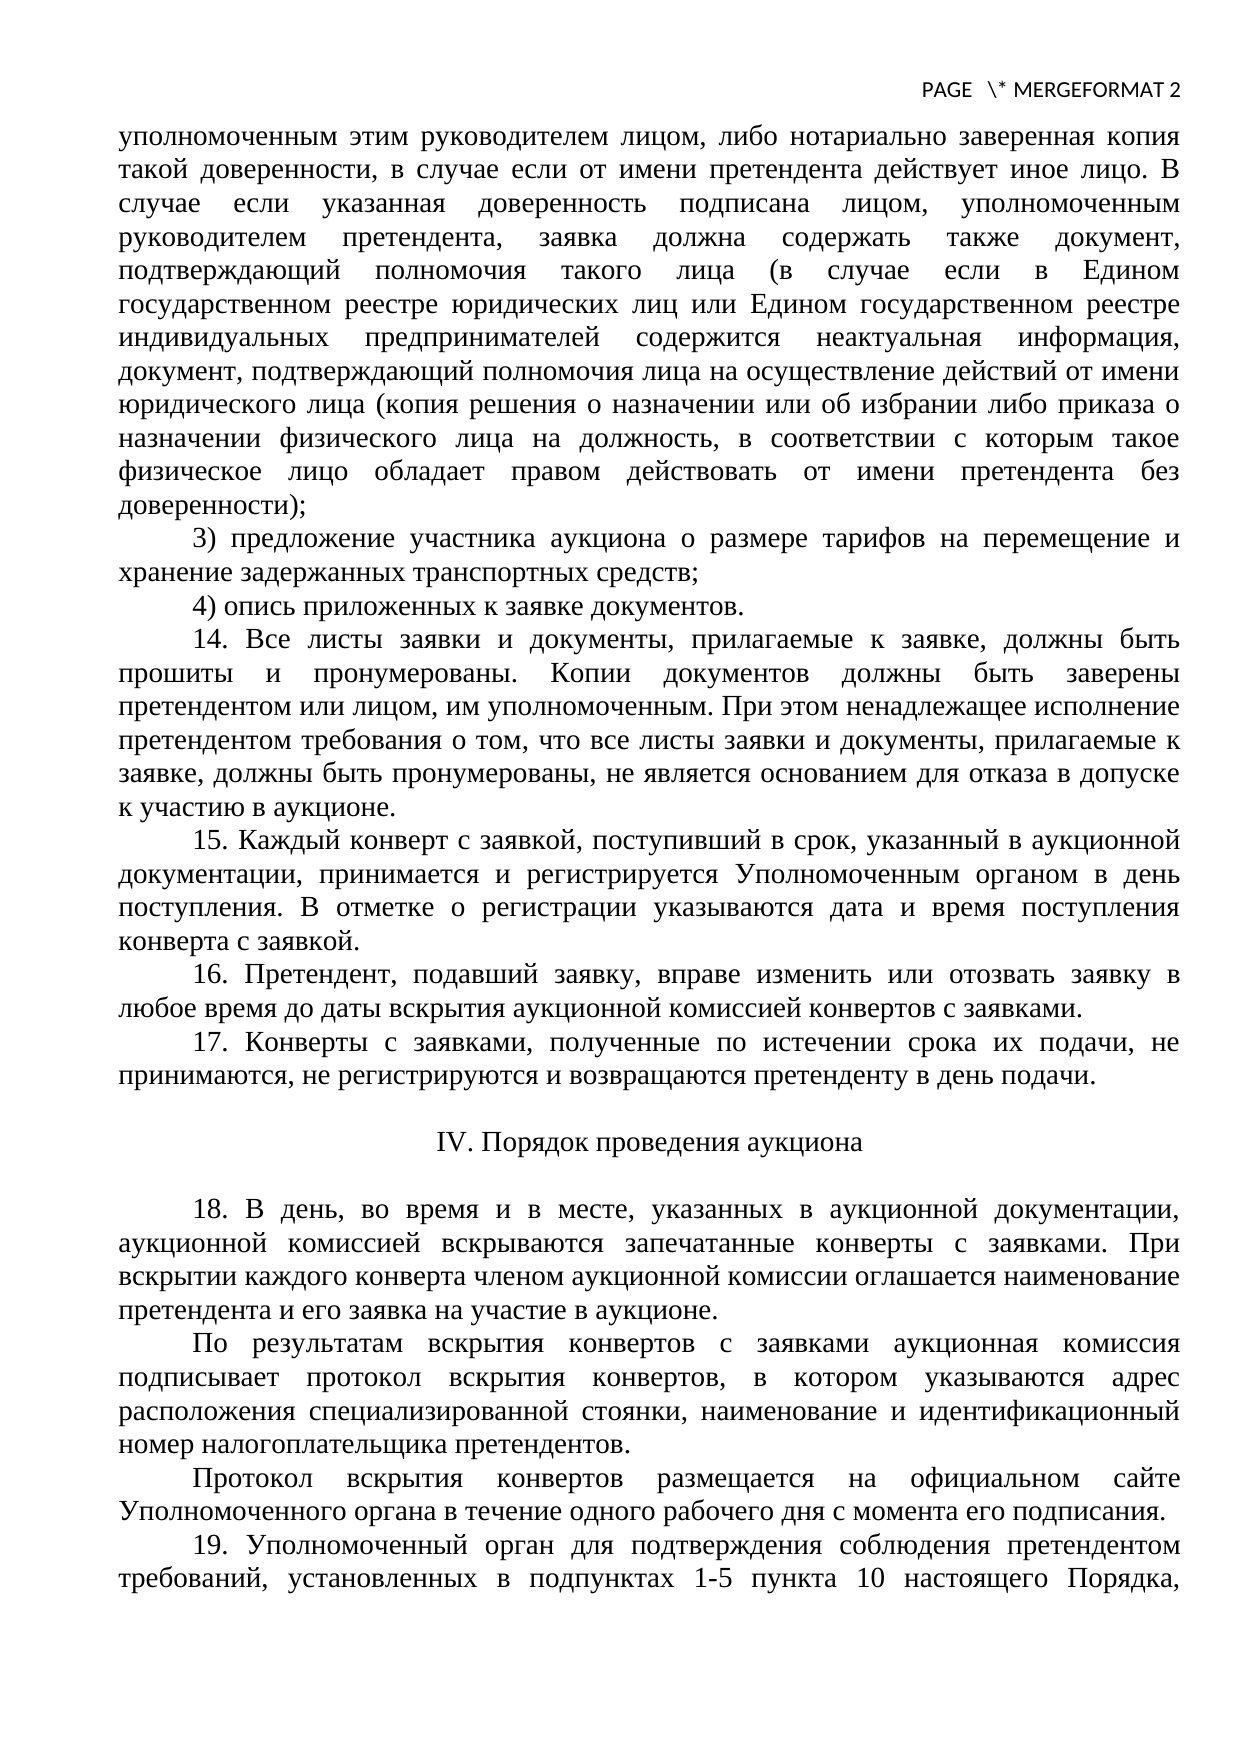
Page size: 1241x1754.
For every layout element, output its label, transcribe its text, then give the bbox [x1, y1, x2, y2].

text 3) предложение участника аукциона о размере тарифов на перемещение и хранение задержанных транспортных средств; [118, 521, 1181, 588]
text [118, 118, 1181, 521]
text IV. Порядок проведения аукциона [118, 1124, 1181, 1158]
text 14. Все листы заявки и документы, прилагаемые к заявке, должны быть прошиты и пронумерованы. Копии документов должны быть заверены претендентом или лицом, им уполномоченным. При этом ненадлежащее исполнение претендентом требования о том, что все листы заявки и документы, прилагаемые к заявке, должны быть пронумерованы, не является основанием для отказа в допуске к участию в аукционе. [118, 621, 1181, 822]
text 16. Претендент, подавший заявку, вправе изменить или отозвать заявку в любое время до даты вскрытия аукционной комиссией конвертов с заявками. [118, 957, 1181, 1024]
text По результатам вскрытия конвертов с заявками аукционная комиссия подписывает протокол вскрытия конвертов, в котором указываются адрес расположения специализированной стоянки, наименование и идентификационный номер налогоплательщика претендентов. [118, 1326, 1181, 1460]
text 17. Конверты с заявками, полученные по истечении срока их подачи, не принимаются, не регистрируются и возвращаются претенденту в день подачи. [118, 1024, 1181, 1091]
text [118, 1527, 1181, 1594]
text Протокол вскрытия конвертов размещается на официальном сайте Уполномоченного органа в течение одного рабочего дня с момента его подписания. [118, 1460, 1181, 1527]
text 18. В день, во время и в месте, указанных в аукционной документации, аукционной комиссией вскрываются запечатанные конверты с заявками. При вскрытии каждого конверта членом аукционной комиссии оглашается наименование претендента и его заявка на участие в аукционе. [118, 1191, 1181, 1326]
text 15. Каждый конверт с заявкой, поступивший в срок, указанный в аукционной документации, принимается и регистрируется Уполномоченным органом в день поступления. В отметке о регистрации указываются дата и время поступления конверта с заявкой. [118, 822, 1181, 957]
text 4) опись приложенных к заявке документов. [118, 588, 1181, 621]
